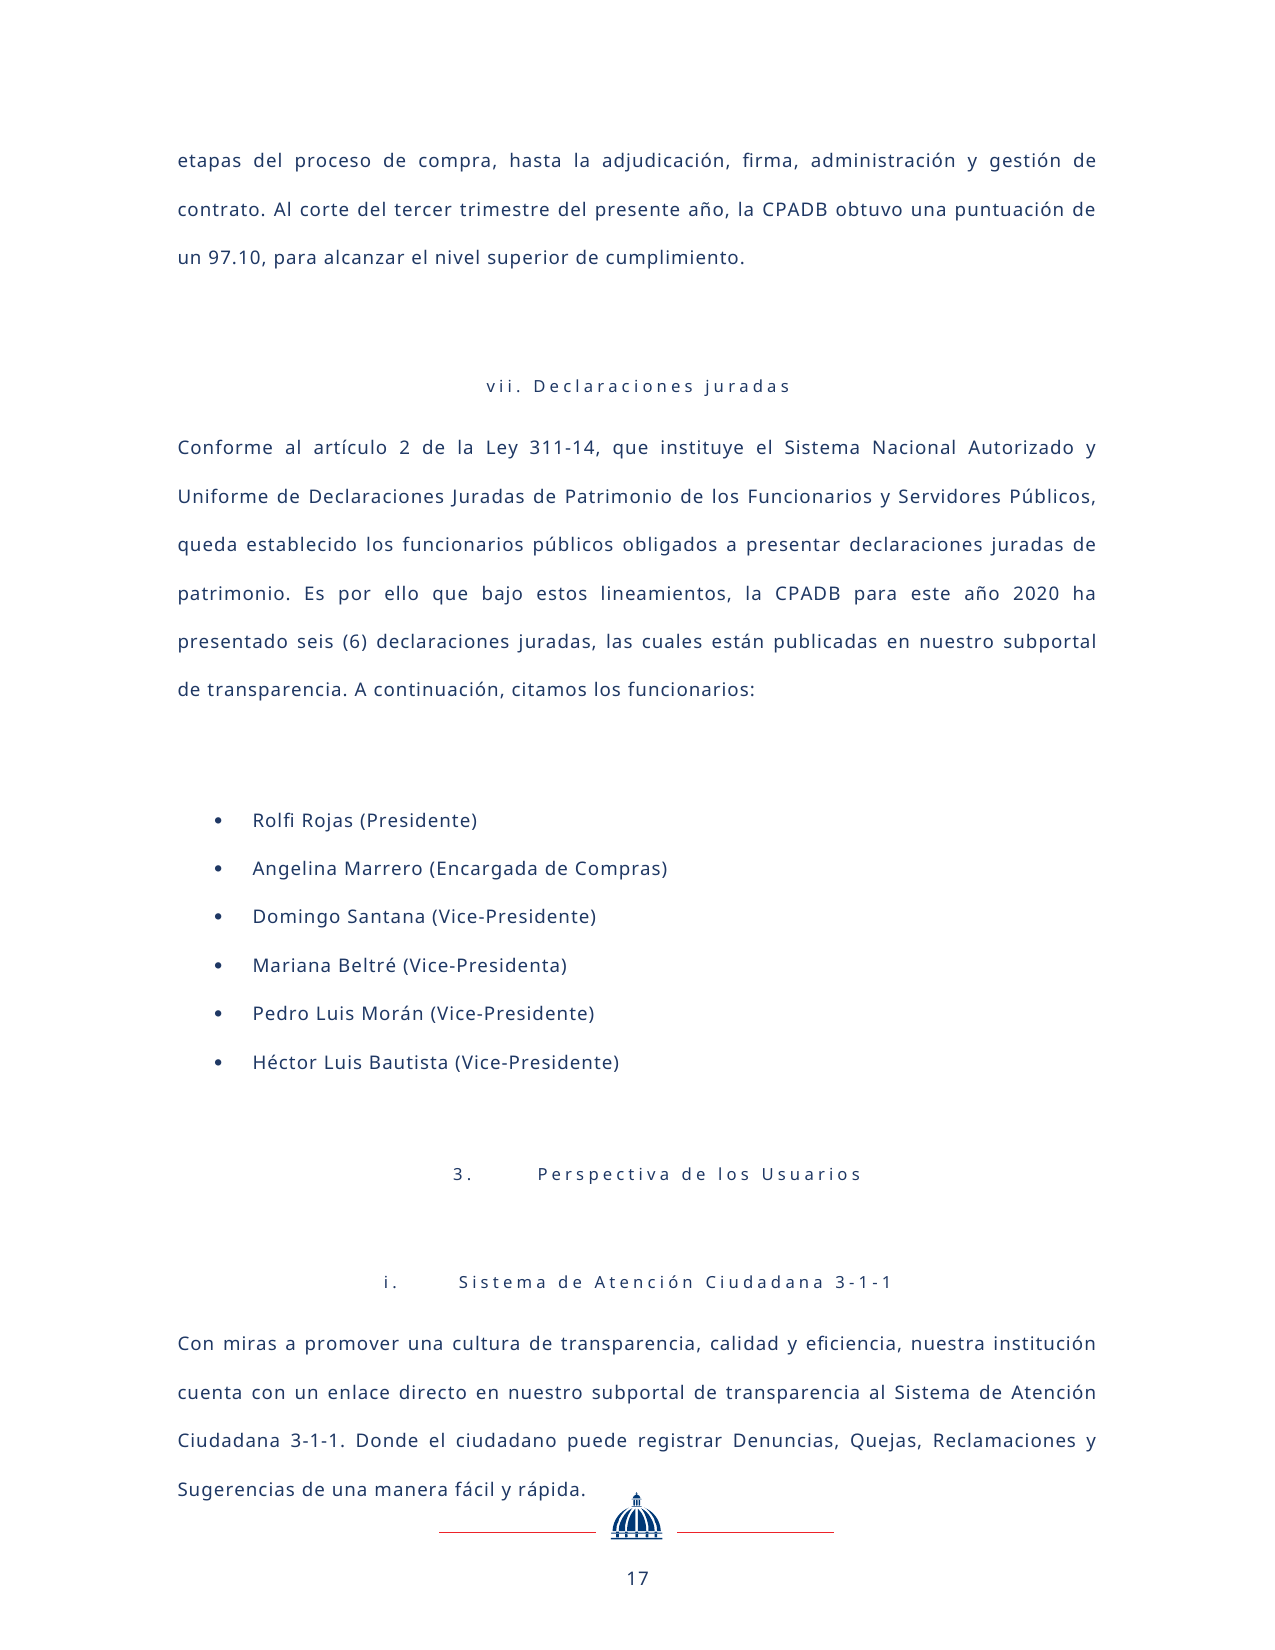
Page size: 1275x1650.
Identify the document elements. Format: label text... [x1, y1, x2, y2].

list Pedro Luis Morán (Vice-Presidente) [215, 1001, 1098, 1026]
list Domingo Santana (Vice-Presidente) [215, 904, 1098, 929]
list vii. Declaraciones juradas [177, 375, 1098, 397]
text Conforme al artículo 2 de la Ley 311-14, que instituye el Sistema Nacional Autorizado y Uniforme de Declaraciones Juradas de Patrimonio de los Funcionarios y Servidores Públicos, queda establecido los funcionarios públicos obligados a presentar declaraciones juradas de patrimonio. Es por ello que bajo estos lineamientos, la CPADB para este año 2020 ha presentado seis (6) declaraciones juradas, las cuales están publicadas en nuestro subportal de transparencia. A continuación, citamos los funcionarios: [177, 434, 1098, 702]
list i. Sistema de Atención Ciudadana 3-1-1 [177, 1271, 1098, 1293]
list Perspectiva de los Usuarios [215, 1163, 1098, 1185]
list Mariana Beltré (Vice-Presidenta) [215, 952, 1098, 978]
list Rolfi Rojas (Presidente) [215, 807, 1098, 832]
list Angelina Marrero (Encargada de Compras) [215, 855, 1098, 881]
list Héctor Luis Bautista (Vice-Presidente) [215, 1049, 1098, 1074]
text Con miras a promover una cultura de transparencia, calidad y eficiencia, nuestra institución cuenta con un enlace directo en nuestro subportal de transparencia al Sistema de Atención Ciudadana 3-1-1. Donde el ciudadano puede registrar Denuncias, Quejas, Reclamaciones y Sugerencias de una manera fácil y rápida. [177, 1331, 1098, 1501]
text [177, 148, 1098, 270]
